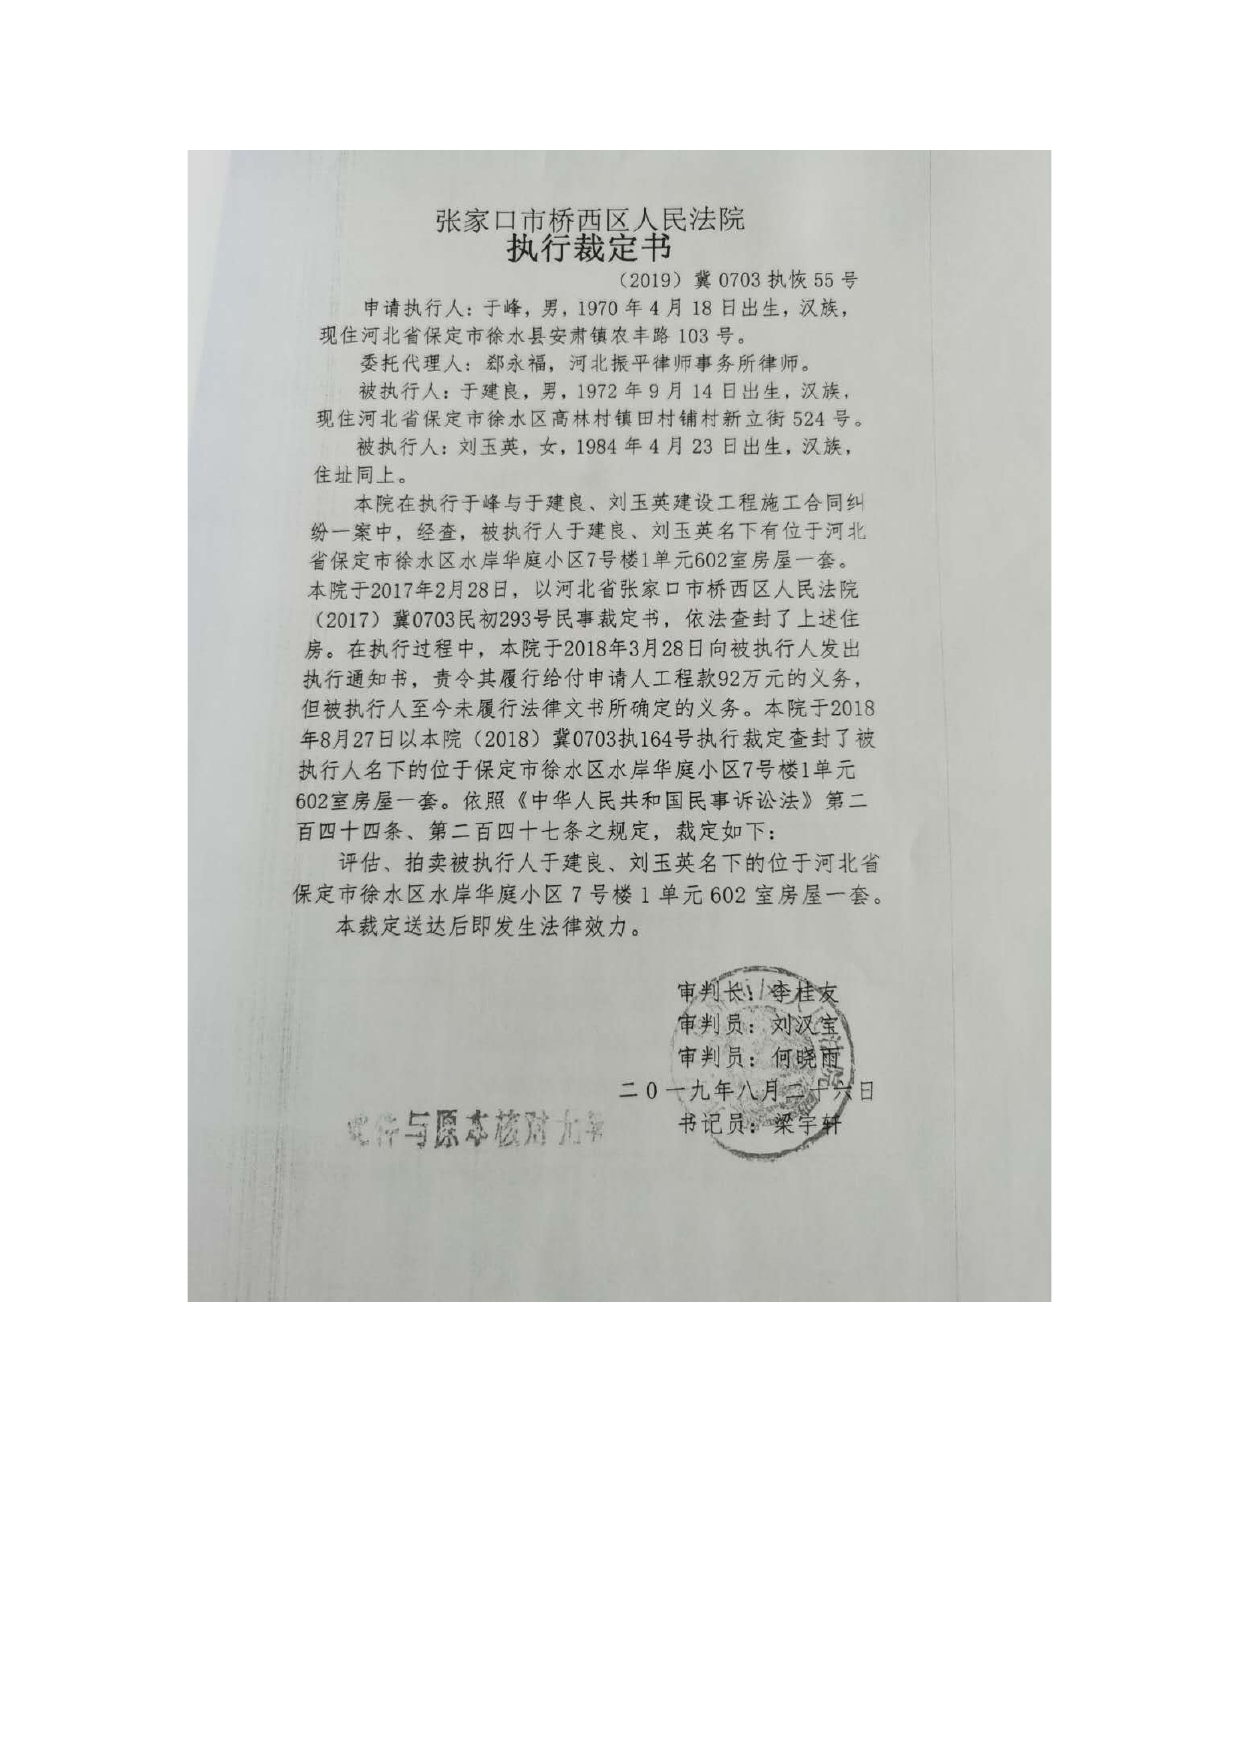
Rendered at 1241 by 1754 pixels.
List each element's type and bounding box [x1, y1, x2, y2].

picture [187, 150, 1052, 1302]
